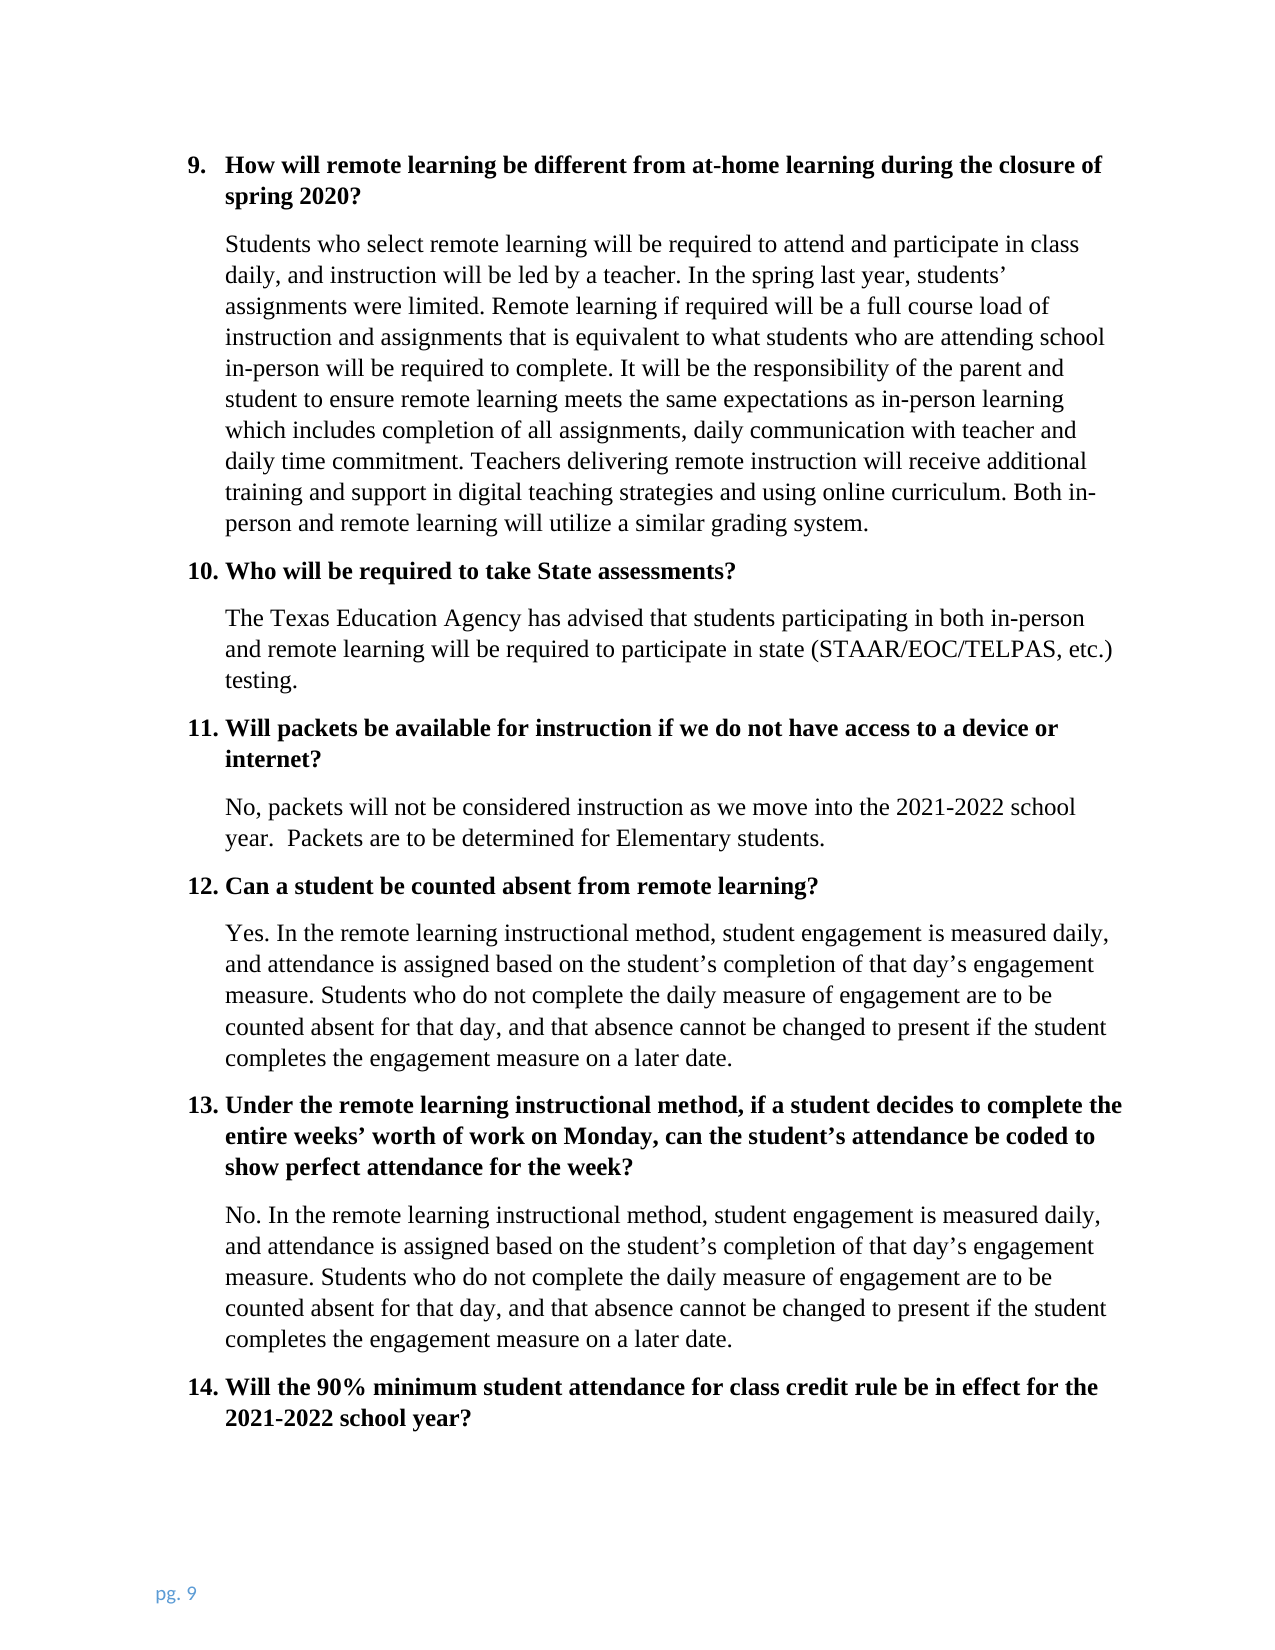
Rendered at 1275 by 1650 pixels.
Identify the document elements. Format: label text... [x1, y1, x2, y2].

list Who will be required to take State assessments? [187, 556, 1125, 584]
text Students who select remote learning will be required to attend and participate in class daily, and instruction will be led by a teacher. In the spring last year, students’ assignments were limited. Remote learning if required will be a full course load of instruction and assignments that is equivalent to what students who are attending school in-person will be required to complete. It will be the responsibility of the parent and student to ensure remote learning meets the same expectations as in-person learning which includes completion of all assignments, daily communication with teacher and daily time commitment. Teachers delivering remote instruction will receive additional training and support in digital teaching strategies and using online curriculum. Both in-person and remote learning will utilize a similar grading system. [225, 229, 1125, 537]
list Can a student be counted absent from remote learning? [187, 871, 1125, 899]
text No, packets will not be considered instruction as we move into the 2021-2022 school year. Packets are to be determined for Elementary students. [225, 792, 1125, 852]
list Will the 90% minimum student attendance for class credit rule be in effect for the 2021-2022 school year? [187, 1372, 1125, 1432]
list Will packets be available for instruction if we do not have access to a device or internet? [187, 713, 1125, 773]
text No. In the remote learning instructional method, student engagement is measured daily, and attendance is assigned based on the student’s completion of that day’s engagement measure. Students who do not complete the daily measure of engagement are to be counted absent for that day, and that absence cannot be changed to present if the student completes the engagement measure on a later date. [225, 1200, 1125, 1353]
text The Texas Education Agency has advised that students participating in both in-person and remote learning will be required to participate in state (STAAR/EOC/TELPAS, etc.) testing. [225, 603, 1125, 694]
text Yes. In the remote learning instructional method, student engagement is measured daily, and attendance is assigned based on the student’s completion of that day’s engagement measure. Students who do not complete the daily measure of engagement are to be counted absent for that day, and that absence cannot be changed to present if the student completes the engagement measure on a later date. [225, 918, 1125, 1071]
list How will remote learning be different from at-home learning during the closure of spring 2020? [187, 150, 1125, 210]
list Under the remote learning instructional method, if a student decides to complete the entire weeks’ worth of work on Monday, can the student’s attendance be coded to show perfect attendance for the week? [187, 1090, 1125, 1181]
